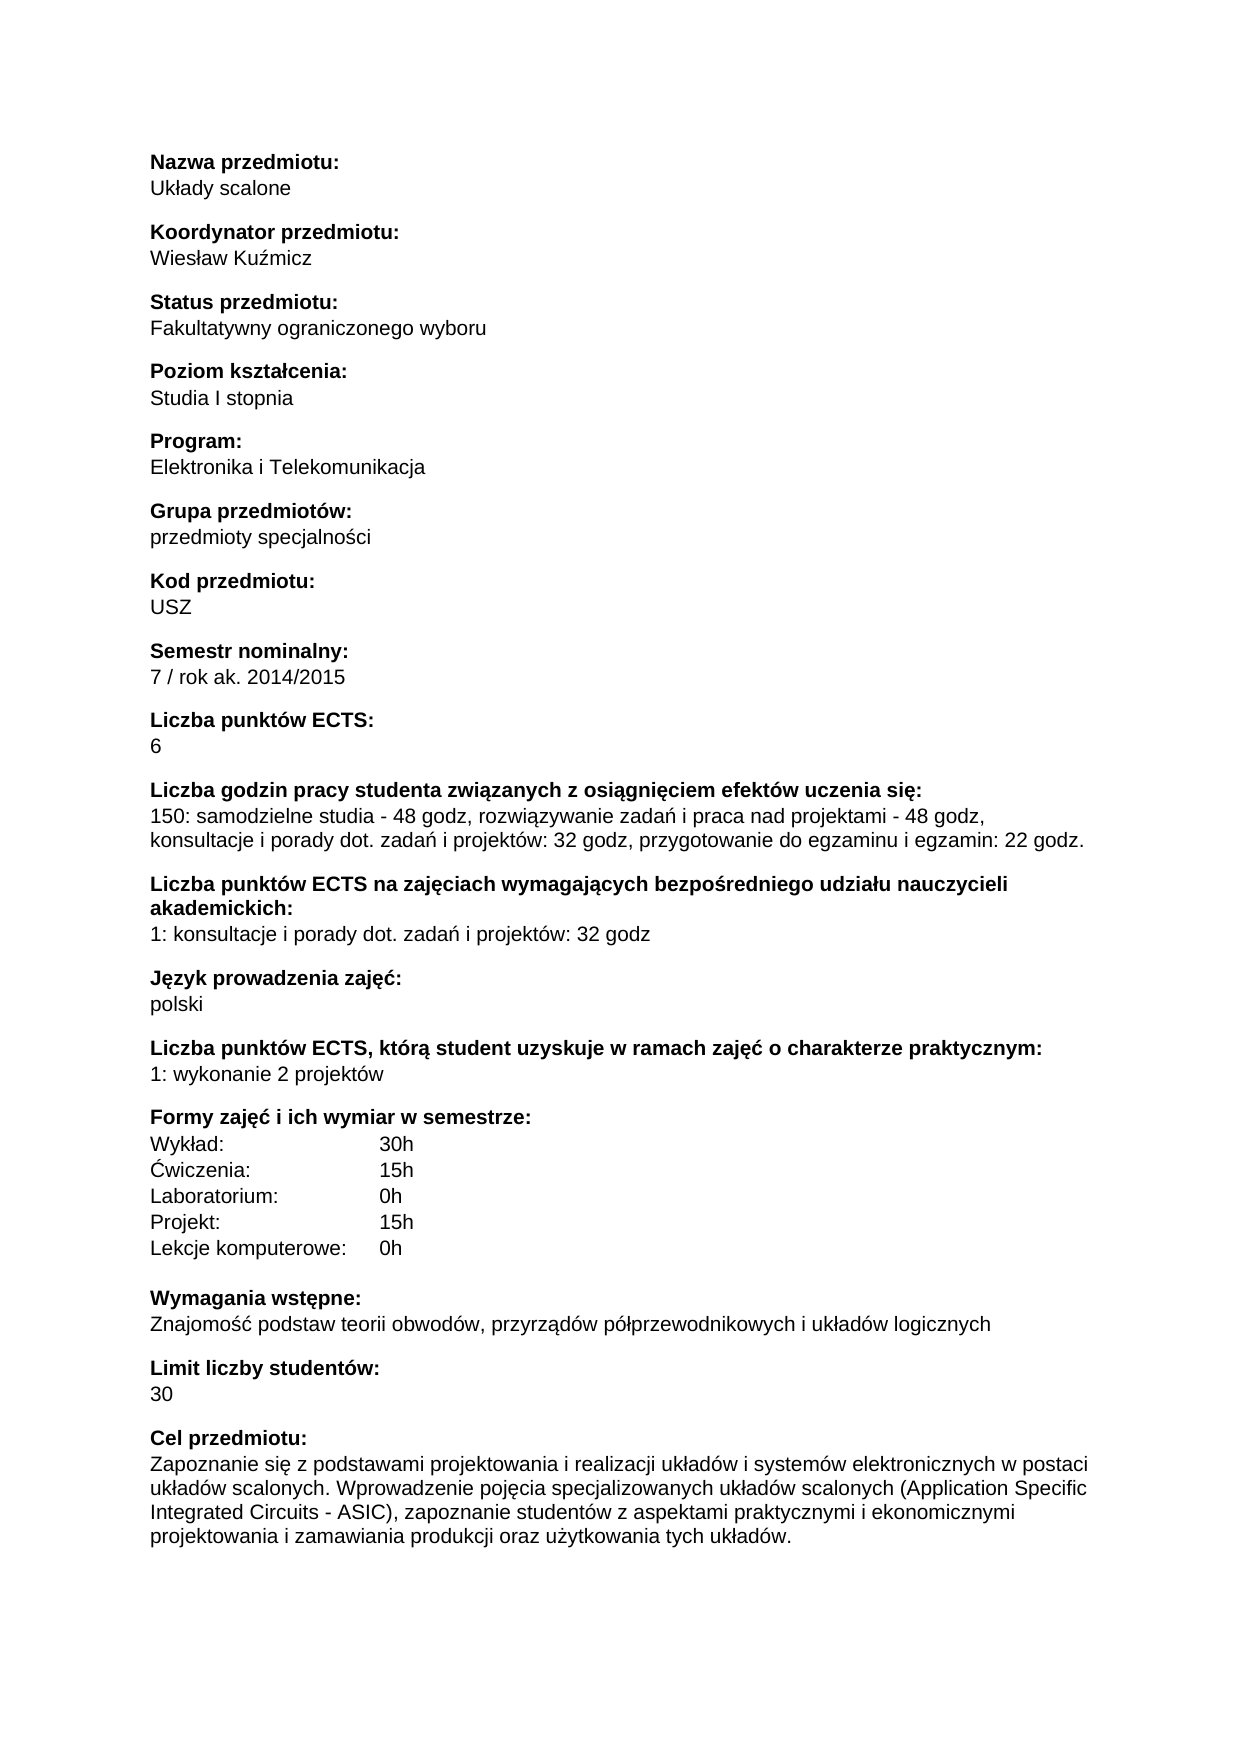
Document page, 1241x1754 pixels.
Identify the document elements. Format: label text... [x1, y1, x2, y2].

text Liczba punktów ECTS, którą student uzyskuje w ramach zajęć o charakterze praktycznym: [150, 1035, 1090, 1059]
text Status przedmiotu: [150, 289, 1090, 313]
table_cell 15h [369, 1156, 597, 1182]
text Znajomość podstaw teorii obwodów, przyrządów półprzewodnikowych i układów logicznych [150, 1312, 1090, 1336]
text Język prowadzenia zajęć: [150, 966, 1090, 989]
text Wymagania wstępne: [150, 1286, 1090, 1310]
text USZ [150, 595, 1090, 619]
text Nazwa przedmiotu: [150, 150, 1090, 174]
text Program: [150, 429, 1090, 453]
text Formy zajęć i ich wymiar w semestrze: [150, 1105, 1090, 1129]
table_cell Lekcje komputerowe: [140, 1236, 367, 1260]
text Cel przedmiotu: [150, 1426, 1090, 1449]
table_header 30h [369, 1132, 597, 1156]
table_cell 0h [369, 1182, 597, 1208]
text 1: wykonanie 2 projektów [150, 1061, 1090, 1085]
text polski [150, 992, 1090, 1016]
text 7 / rok ak. 2014/2015 [150, 664, 1090, 688]
table_header Wykład: [140, 1132, 367, 1156]
text 1: konsultacje i porady dot. zadań i projektów: 32 godz [150, 922, 1090, 946]
text Liczba punktów ECTS na zajęciach wymagających bezpośredniego udziału nauczycieli akademickich: [150, 872, 1090, 920]
text Fakultatywny ograniczonego wyboru [150, 316, 1090, 339]
text Grupa przedmiotów: [150, 499, 1090, 523]
text Zapoznanie się z podstawami projektowania i realizacji układów i systemów elektronicznych w postaci układów scalonych. Wprowadzenie pojęcia specjalizowanych układów scalonych (Application Specific Integrated Circuits - ASIC), zapoznanie studentów z aspektami praktycznymi i ekonomicznymi projektowania i zamawiania produkcji oraz użytkowania tych układów. [150, 1452, 1090, 1547]
table_cell 15h [369, 1208, 597, 1234]
text Limit liczby studentów: [150, 1356, 1090, 1380]
text Studia I stopnia [150, 385, 1090, 409]
text Kod przedmiotu: [150, 569, 1090, 593]
text Elektronika i Telekomunikacja [150, 455, 1090, 479]
text przedmioty specjalności [150, 525, 1090, 549]
text Układy scalone [150, 176, 1090, 200]
text Liczba godzin pracy studenta związanych z osiągnięciem efektów uczenia się: [150, 778, 1090, 802]
table_cell 0h [369, 1234, 597, 1260]
text Wiesław Kuźmicz [150, 246, 1090, 270]
text 150: samodzielne studia - 48 godz, rozwiązywanie zadań i praca nad projektami - 48 godz, konsultacje i porady dot. zadań i projektów: 32 godz, przygotowanie do egzaminu i egzamin: 22 godz. [150, 804, 1090, 852]
text Semestr nominalny: [150, 638, 1090, 662]
table_cell Ćwiczenia: [140, 1158, 367, 1182]
text Liczba punktów ECTS: [150, 708, 1090, 732]
text 6 [150, 734, 1090, 758]
text 30 [150, 1382, 1090, 1406]
text Koordynator przedmiotu: [150, 220, 1090, 244]
text Poziom kształcenia: [150, 359, 1090, 383]
table_cell Laboratorium: [140, 1184, 367, 1208]
table_cell Projekt: [140, 1210, 367, 1234]
